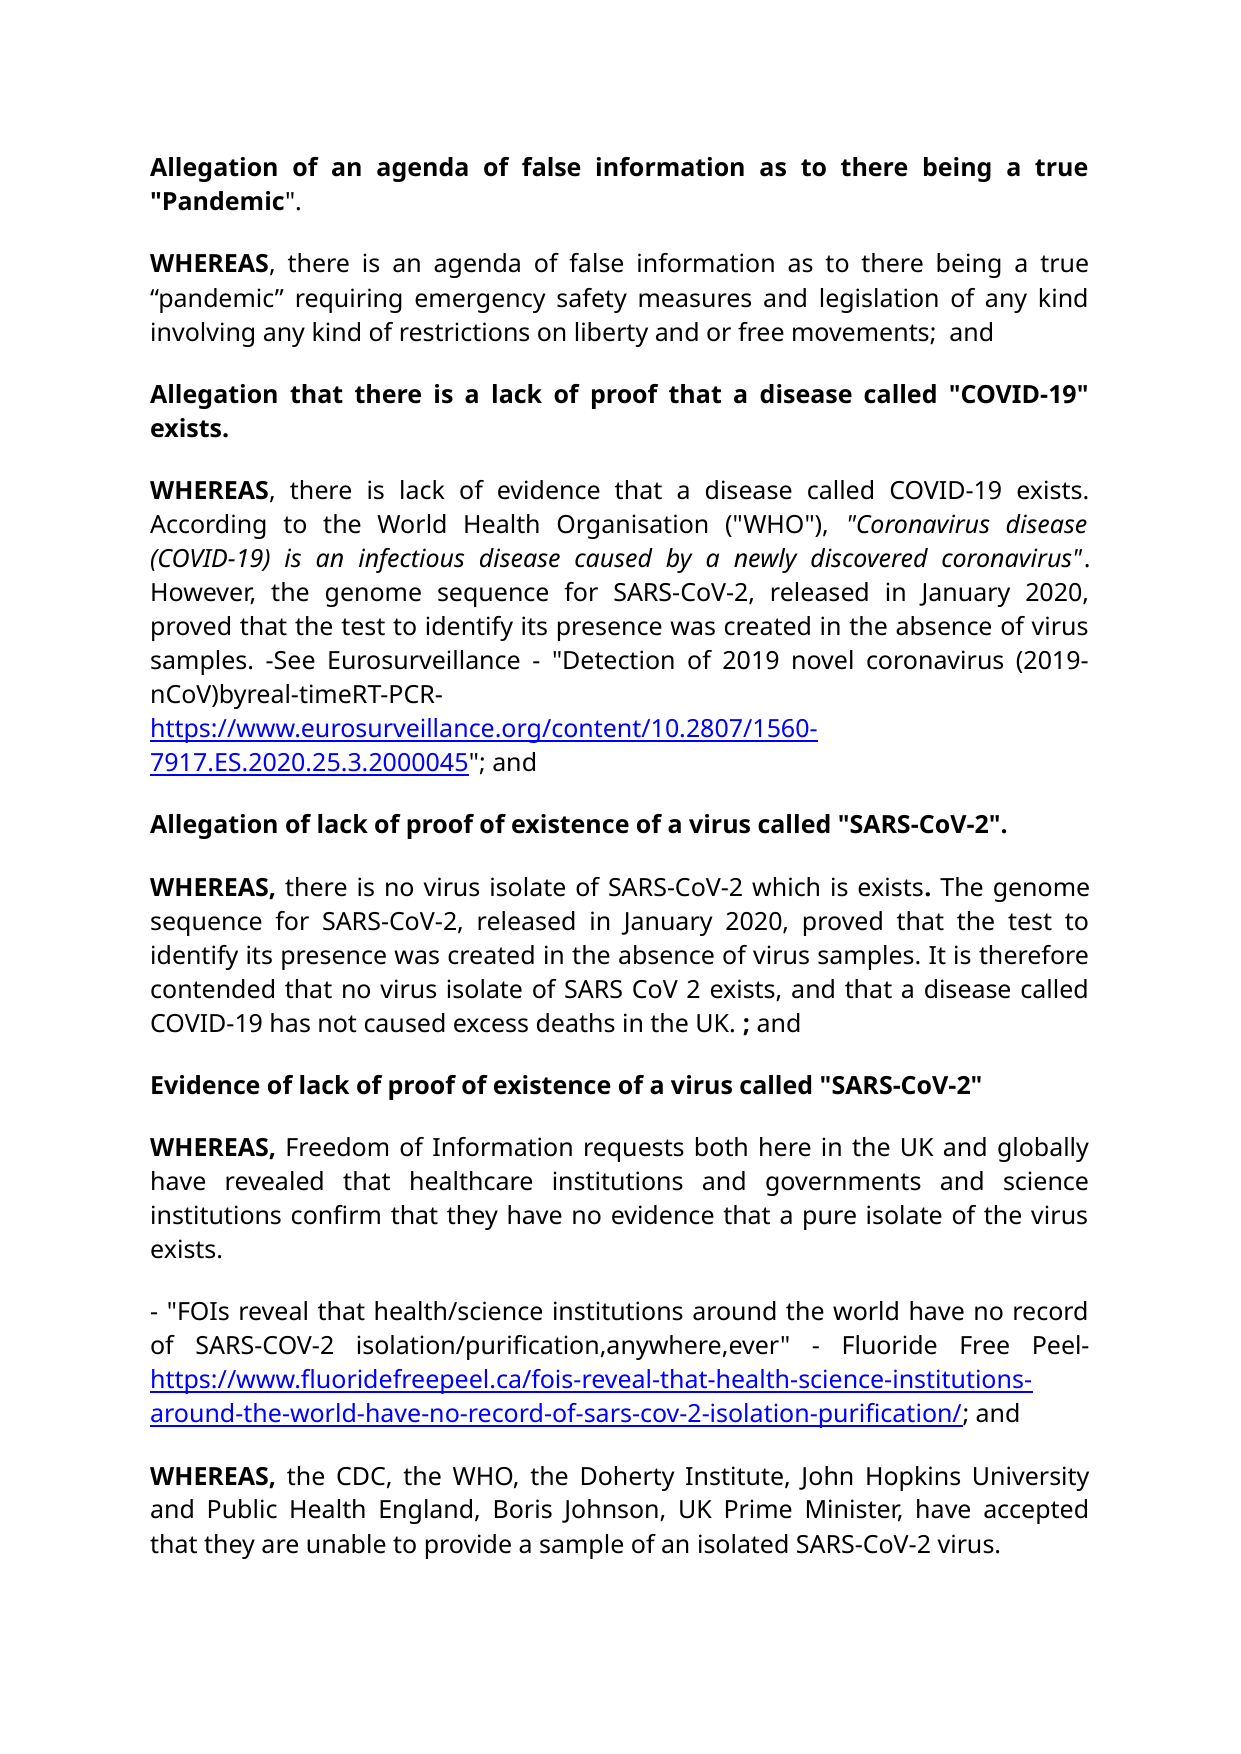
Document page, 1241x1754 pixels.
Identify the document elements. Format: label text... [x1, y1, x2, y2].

text Evidence of lack of proof of existence of a virus called "SARS-CoV-2" [150, 1067, 1090, 1102]
text WHEREAS, Freedom of Information requests both here in the UK and globally have revealed that healthcare institutions and governments and science institutions confirm that they have no evidence that a pure isolate of the virus exists. [150, 1129, 1090, 1266]
text Allegation of lack of proof of existence of a virus called "SARS-CoV-2". [150, 807, 1090, 841]
text WHEREAS, there is no virus isolate of SARS-CoV-2 which is exists. The genome sequence for SARS-CoV-2, released in January 2020, proved that the test to identify its presence was created in the absence of virus samples. It is therefore contended that no virus isolate of SARS CoV 2 exists, and that a disease called COVID-19 has not caused excess deaths in the UK. ; and [150, 869, 1090, 1039]
text Allegation that there is a lack of proof that a disease called "COVID-19" exists. [150, 376, 1090, 444]
text WHEREAS, there is an agenda of false information as to there being a true “pandemic” requiring emergency safety measures and legislation of any kind involving any kind of restrictions on liberty and or free movements; and [150, 246, 1090, 348]
text WHEREAS, there is lack of evidence that a disease called COVID-19 exists. According to the World Health Organisation ("WHO"), "Coronavirus disease (COVID-19) is an infectious disease caused by a newly discovered coronavirus". However, the genome sequence for SARS-CoV-2, released in January 2020, proved that the test to identify its presence was created in the absence of virus samples. -See Eurosurveillance - "Detection of 2019 novel coronavirus (2019-nCoV)byreal-timeRT-PCR- https://www.eurosurveillance.org/content/10.2807/1560-7917.ES.2020.25.3.2000045"; and [150, 472, 1090, 779]
text Allegation of an agenda of false information as to there being a true "Pandemic". [150, 150, 1090, 218]
text - "FOIs reveal that health/science institutions around the world have no record of SARS-COV-2 isolation/purification,anywhere,ever" - Fluoride Free Peel- https://www.fluoridefreepeel.ca/fois-reveal-that-health-science-institutions-around-the-world-have-no-record-of-sars-cov-2-isolation-purification/; and [150, 1294, 1090, 1430]
text WHEREAS, the CDC, the WHO, the Doherty Institute, John Hopkins University and Public Health England, Boris Johnson, UK Prime Minister, have accepted that they are unable to provide a sample of an isolated SARS-CoV-2 virus. [150, 1458, 1090, 1560]
